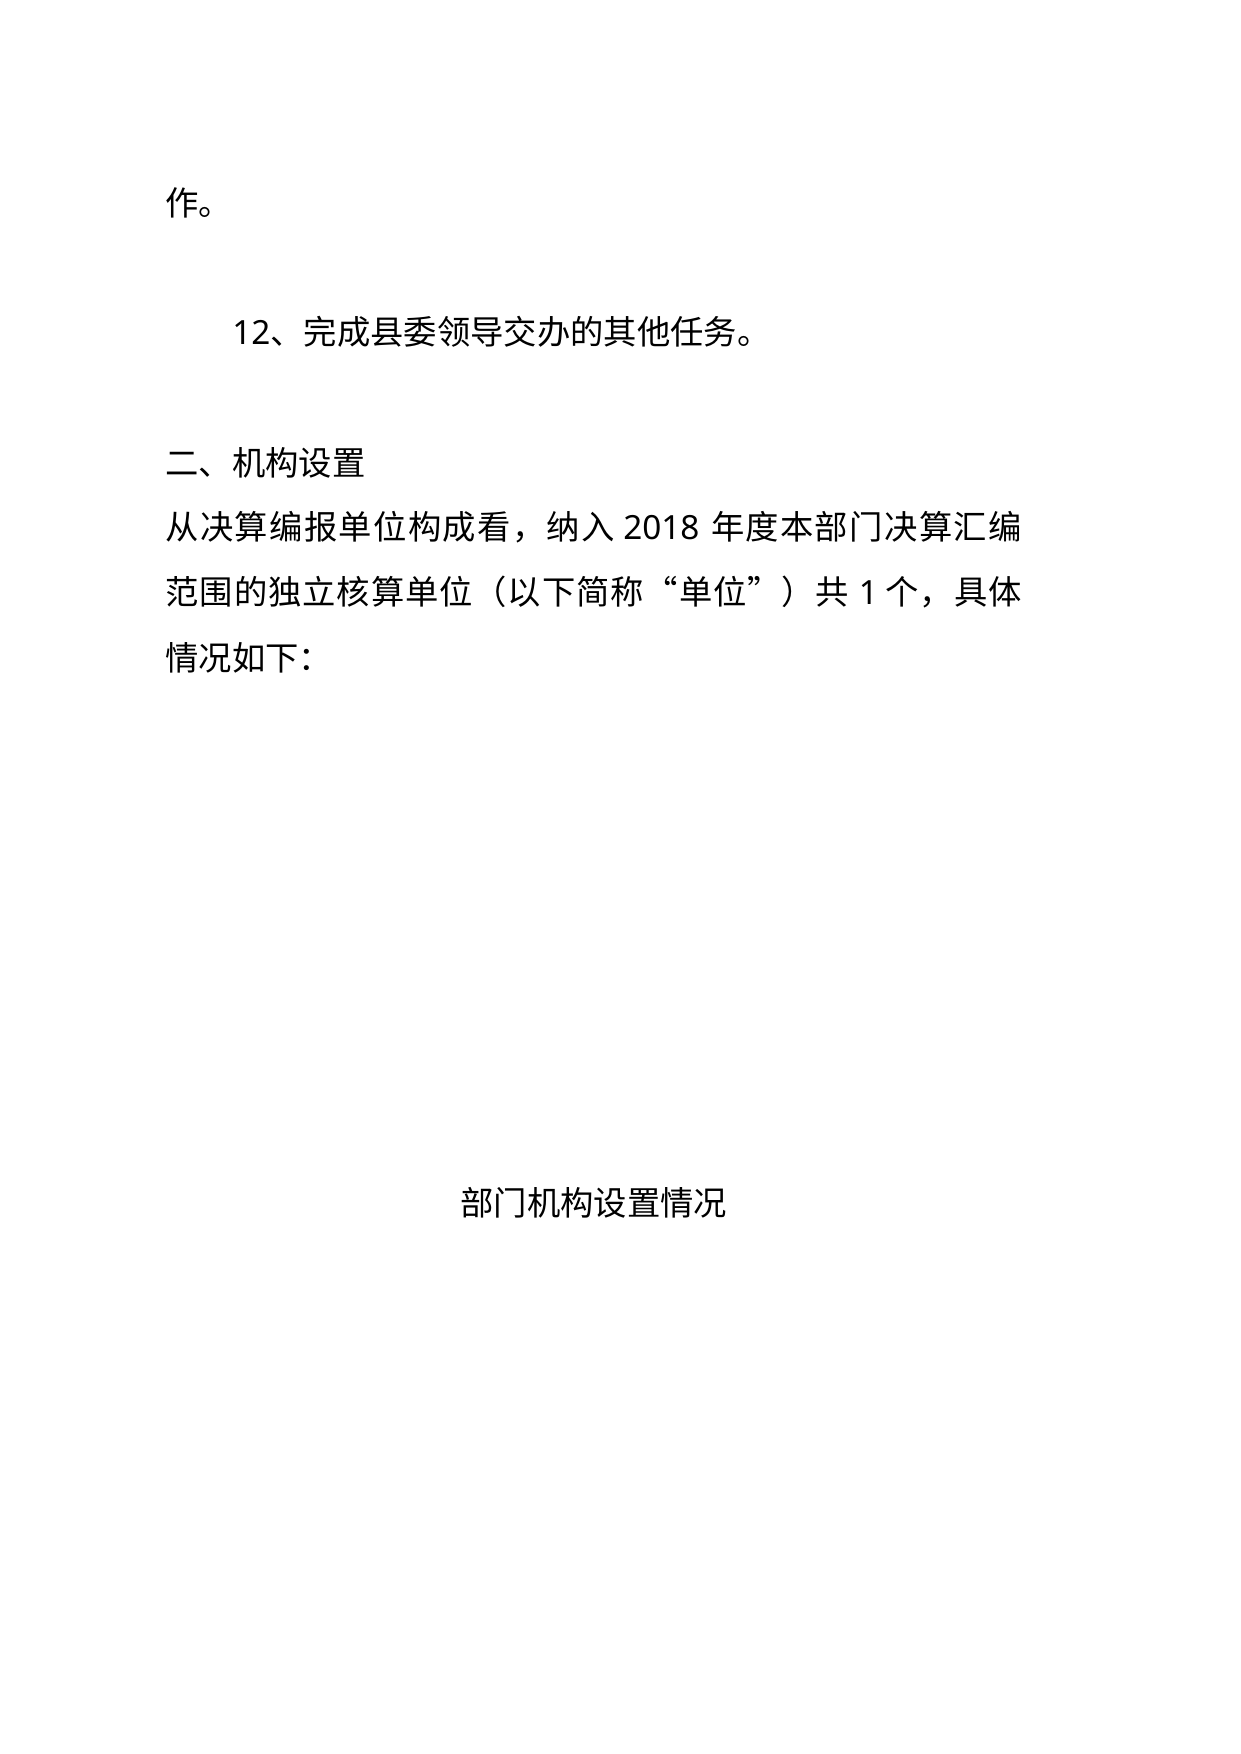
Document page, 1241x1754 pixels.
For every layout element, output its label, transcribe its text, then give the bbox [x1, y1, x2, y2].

text 从决算编报单位构成看，纳入2018 年度本部门决算汇编范围的独立核算单位（以下简称“单位”）共1个，具体情况如下： [165, 493, 1022, 688]
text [165, 168, 1022, 233]
text 12、完成县委领导交办的其他任务。 [165, 298, 1022, 363]
text 部门机构设置情况 [165, 1168, 1022, 1233]
subtitle 二、机构设置 [165, 428, 1022, 493]
